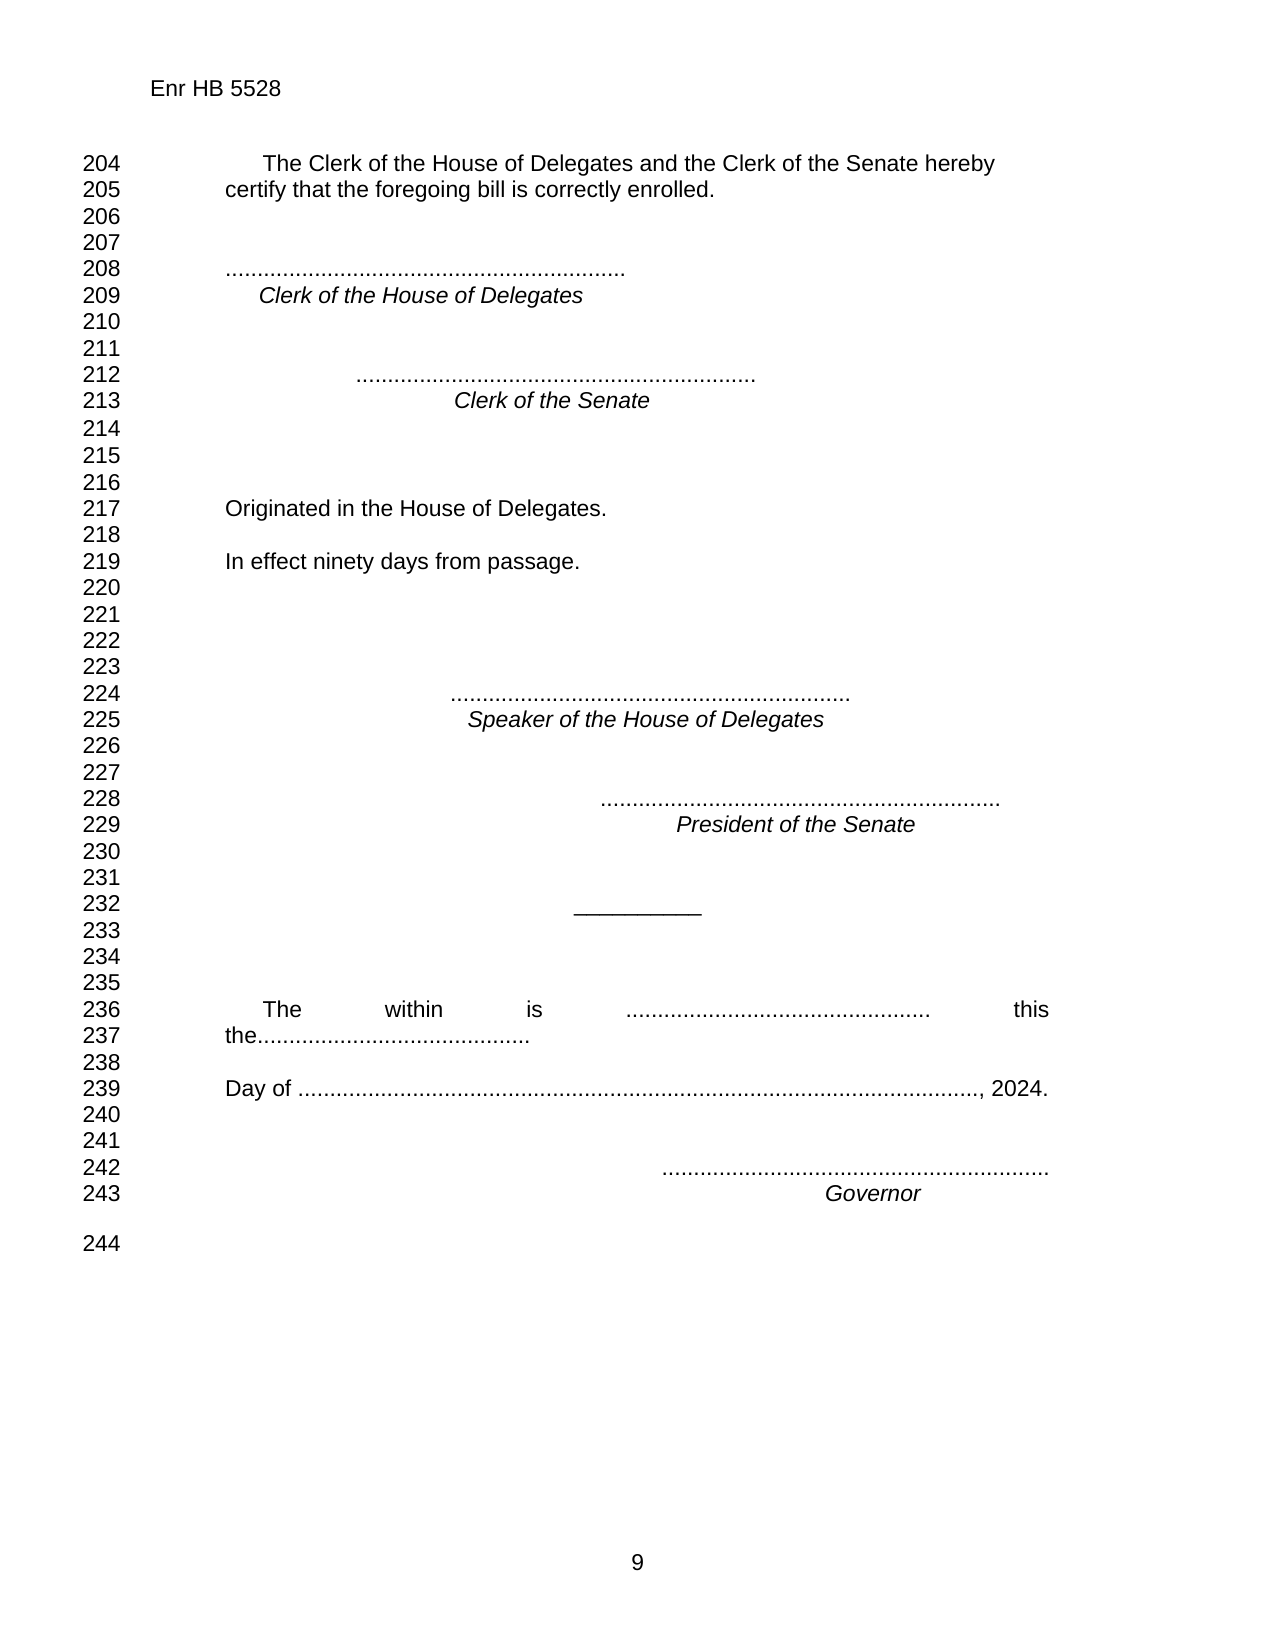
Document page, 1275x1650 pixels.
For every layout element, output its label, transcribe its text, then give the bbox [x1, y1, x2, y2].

text ............................................................. [225, 1154, 1050, 1180]
text ............................................................... [225, 785, 1050, 811]
text Speaker of the House of Delegates [150, 706, 1050, 732]
text Originated in the House of Delegates. [225, 495, 1050, 521]
text __________ [225, 890, 1050, 917]
text ............................................................... [225, 679, 1050, 706]
text Day of ..........................................................................................................., 2024. [225, 1075, 1050, 1101]
text Clerk of the House of Delegates [225, 282, 1050, 308]
text ............................................................... [225, 361, 1050, 387]
text The within is ................................................ this the........................................... [225, 996, 1050, 1048]
text President of the Senate [150, 811, 1050, 838]
text Governor [150, 1180, 1125, 1207]
text ............................................................... [225, 255, 1050, 282]
text In effect ninety days from passage. [225, 548, 1050, 574]
text Clerk of the Senate [225, 387, 1050, 413]
text The Clerk of the House of Delegates and the Clerk of the Senate hereby certify that the foregoing bill is correctly enrolled. [225, 150, 1050, 203]
